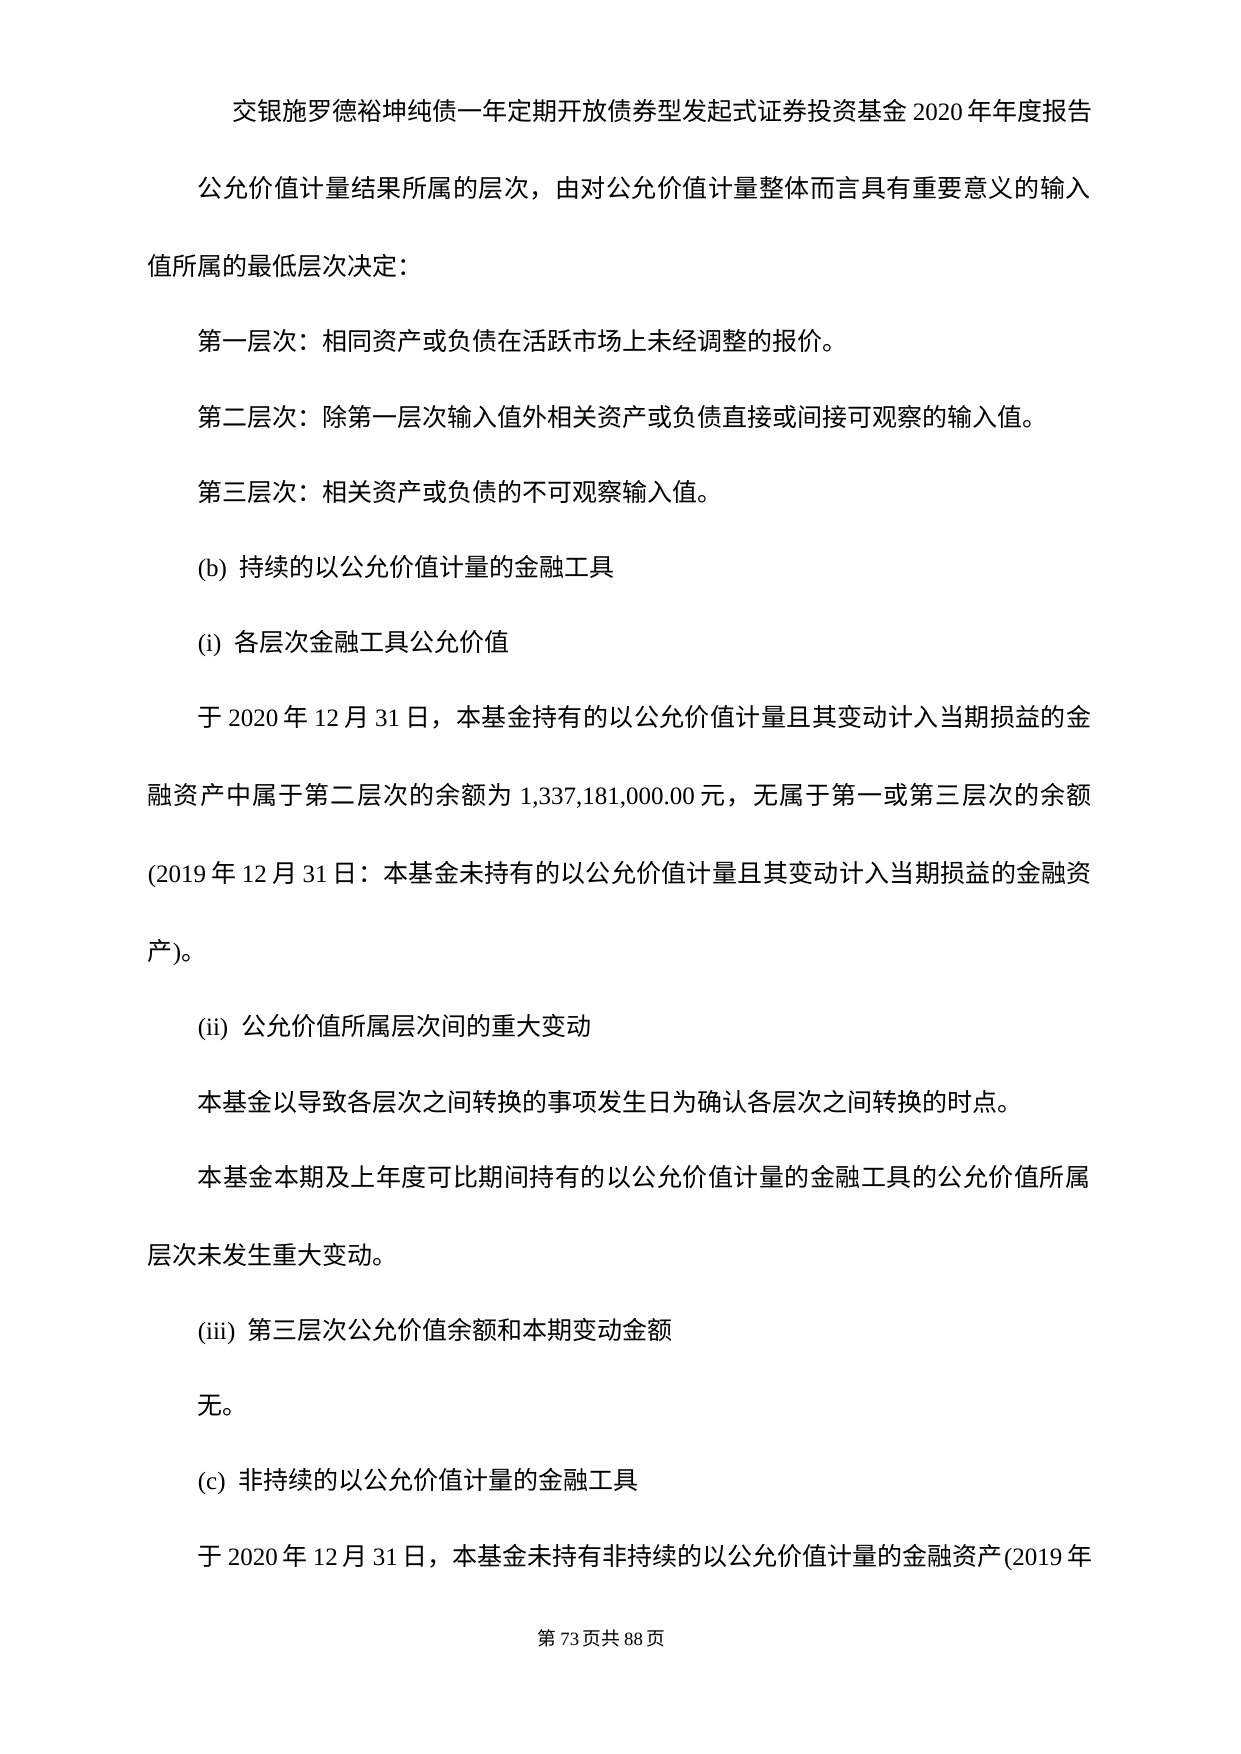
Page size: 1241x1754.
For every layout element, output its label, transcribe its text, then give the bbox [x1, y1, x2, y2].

text 第二层次：除第一层次输入值外相关资产或负债直接或间接可观察的输入值。 [148, 383, 1092, 448]
text 本基金以导致各层次之间转换的事项发生日为确认各层次之间转换的时点。 [148, 1068, 1092, 1133]
text 公允价值计量结果所属的层次，由对公允价值计量整体而言具有重要意义的输入值所属的最低层次决定： [148, 154, 1092, 297]
text (i) 各层次金融工具公允价值 [148, 608, 1092, 673]
text 于2020年12月31日，本基金持有的以公允价值计量且其变动计入当期损益的金融资产中属于第二层次的余额为1,337,181,000.00元，无属于第一或第三层次的余额(2019年12月31日：本基金未持有的以公允价值计量且其变动计入当期损益的金融资产)。 [148, 683, 1092, 982]
text 第一层次：相同资产或负债在活跃市场上未经调整的报价。 [148, 307, 1092, 372]
text (b) 持续的以公允价值计量的金融工具 [148, 533, 1092, 598]
text 第三层次：相关资产或负债的不可观察输入值。 [148, 458, 1092, 523]
text (c) 非持续的以公允价值计量的金融工具 [148, 1446, 1092, 1511]
text (ii) 公允价值所属层次间的重大变动 [148, 992, 1092, 1057]
text 本基金本期及上年度可比期间持有的以公允价值计量的金融工具的公允价值所属层次未发生重大变动。 [148, 1143, 1092, 1286]
text (iii) 第三层次公允价值余额和本期变动金额 [148, 1296, 1092, 1361]
text 无。 [148, 1371, 1092, 1436]
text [148, 1522, 1092, 1587]
